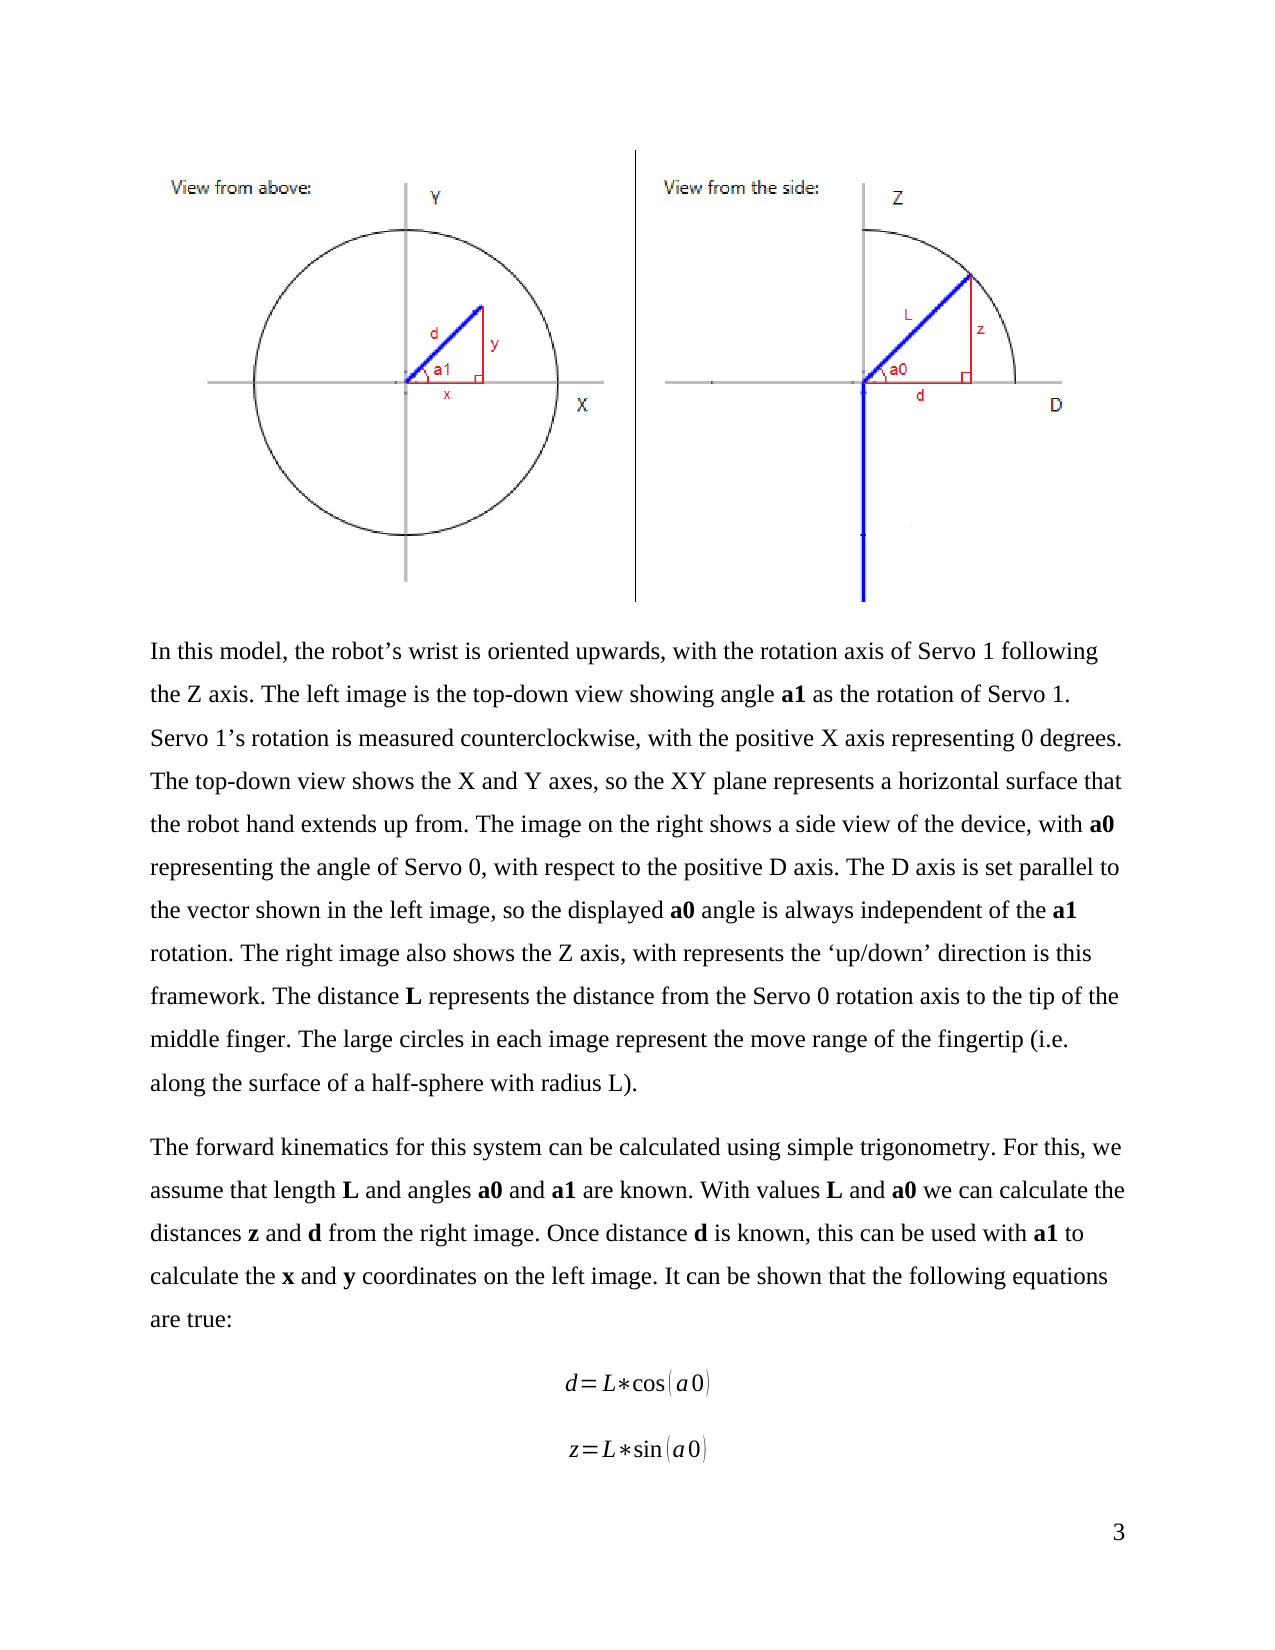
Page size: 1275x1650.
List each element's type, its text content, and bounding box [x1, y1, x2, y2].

text In this model, the robot’s wrist is oriented upwards, with the rotation axis of Servo 1 following the Z axis. The left image is the top-down view showing angle a1 as the rotation of Servo 1. Servo 1’s rotation is measured counterclockwise, with the positive X axis representing 0 degrees. The top-down view shows the X and Y axes, so the XY plane represents a horizontal surface that the robot hand extends up from. The image on the right shows a side view of the device, with a0 representing the angle of Servo 0, with respect to the positive D axis. The D axis is set parallel to the vector shown in the left image, so the displayed a0 angle is always independent of the a1 rotation. The right image also shows the Z axis, with represents the ‘up/down’ direction is this framework. The distance L represents the distance from the Servo 0 rotation axis to the tip of the middle finger. The large circles in each image represent the move range of the fingertip (i.e. along the surface of a half-sphere with radius L). [150, 636, 1125, 1096]
text The forward kinematics for this system can be calculated using simple trigonometry. For this, we assume that length L and angles a0 and a1 are known. With values L and a0 we can calculate the distances z and d from the right image. Once distance d is known, this can be used with a1 to calculate the x and y coordinates on the left image. It can be shown that the following equations are true: [150, 1132, 1125, 1333]
picture [150, 150, 1124, 602]
